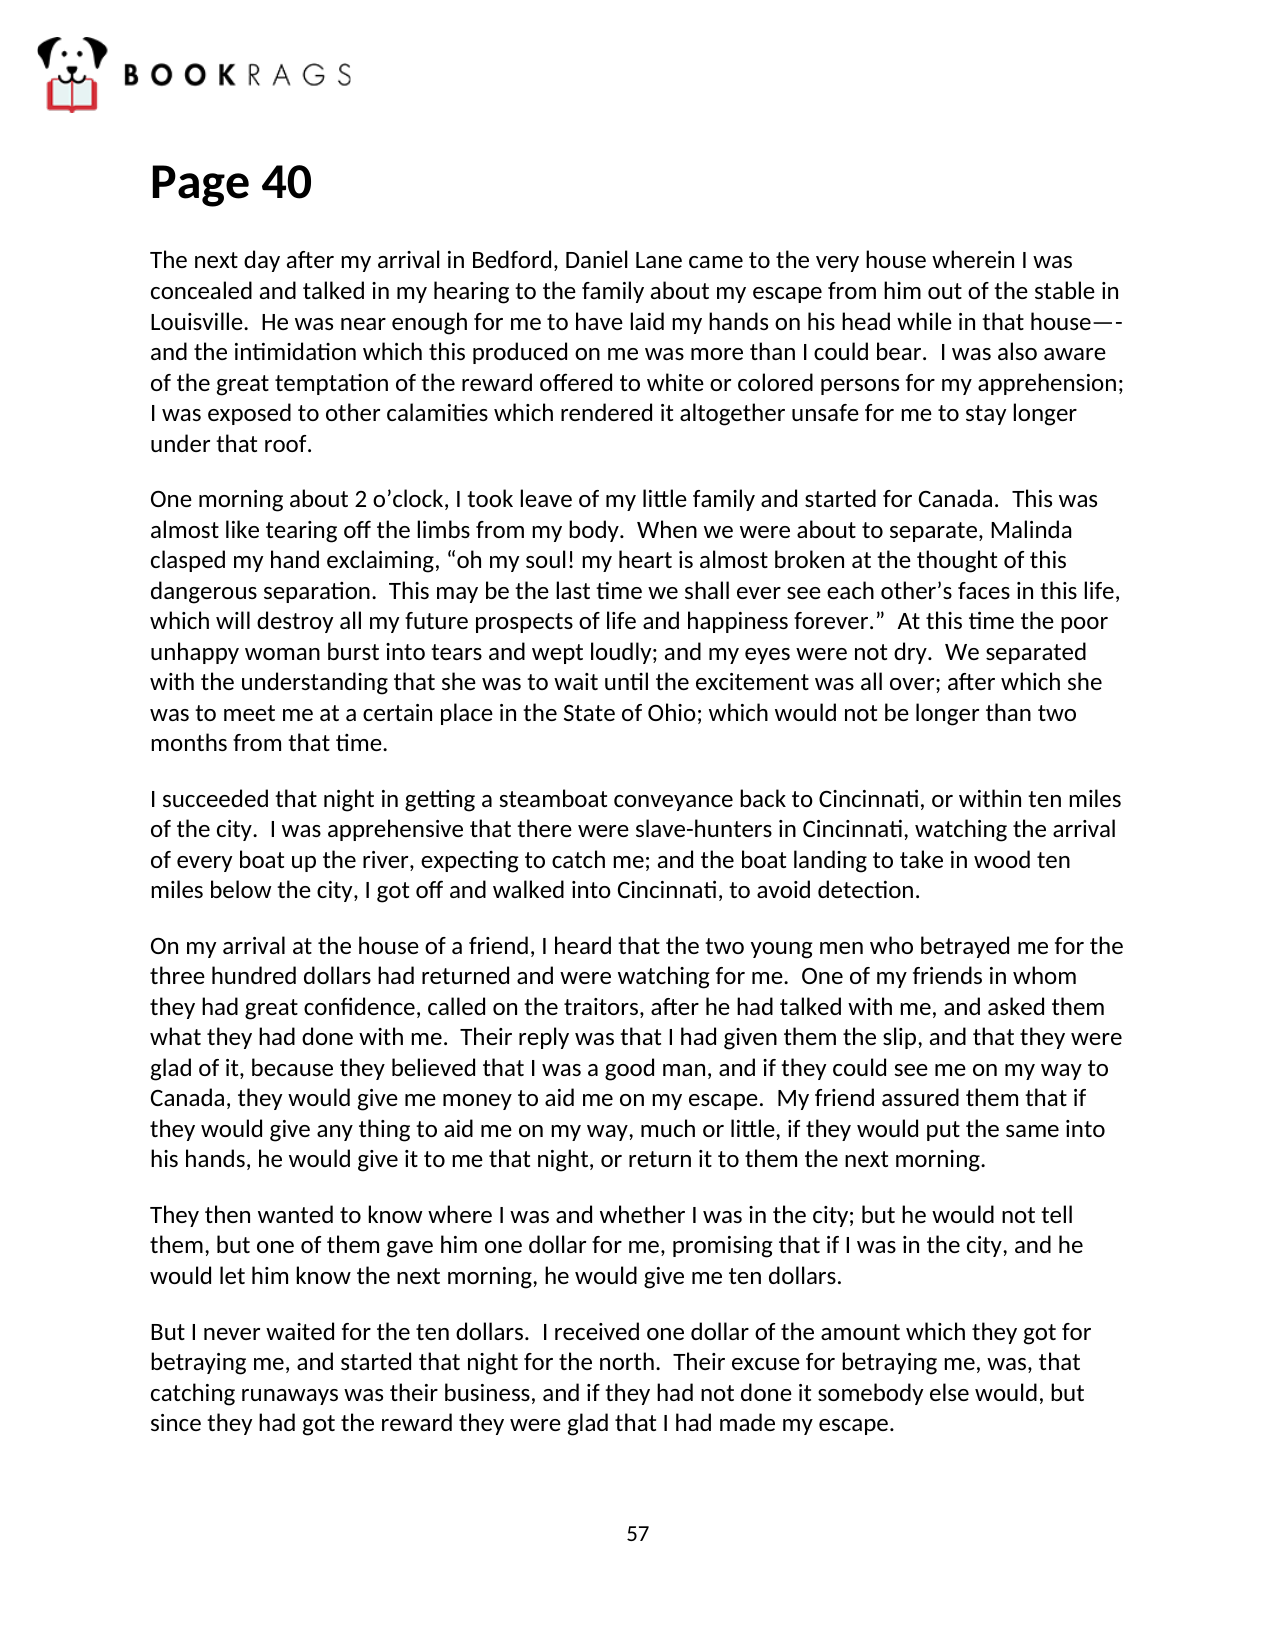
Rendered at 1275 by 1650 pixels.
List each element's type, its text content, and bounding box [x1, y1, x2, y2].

text Page 40 [150, 150, 1125, 211]
text I succeeded that night in getting a steamboat conveyance back to Cincinnati, or within ten miles of the city. I was apprehensive that there were slave-hunters in Cincinnati, watching the arrival of every boat up the river, expecting to catch me; and the boat landing to take in wood ten miles below the city, I got off and walked into Cincinnati, to avoid detection. [150, 783, 1125, 905]
text They then wanted to know where I was and whether I was in the city; but he would not tell them, but one of them gave him one dollar for me, promising that if I was in the city, and he would let him know the next morning, he would give me ten dollars. [150, 1199, 1125, 1291]
picture [37, 37, 351, 113]
text On my arrival at the house of a friend, I heard that the two young men who betrayed me for the three hundred dollars had returned and were watching for me. One of my friends in whom they had great confidence, called on the traitors, after he had talked with me, and asked them what they had done with me. Their reply was that I had given them the slip, and that they were glad of it, because they believed that I was a good man, and if they could see me on my way to Canada, they would give me money to aid me on my escape. My friend assured them that if they would give any thing to aid me on my way, much or little, if they would put the same into his hands, he would give it to me that night, or return it to them the next morning. [150, 930, 1125, 1174]
text But I never waited for the ten dollars. I received one dollar of the amount which they got for betraying me, and started that night for the north. Their excuse for betraying me, was, that catching runaways was their business, and if they had not done it somebody else would, but since they had got the reward they were glad that I had made my escape. [150, 1316, 1125, 1438]
text One morning about 2 o’clock, I took leave of my little family and started for Canada. This was almost like tearing off the limbs from my body. When we were about to separate, Malinda clasped my hand exclaiming, “oh my soul! my heart is almost broken at the thought of this dangerous separation. This may be the last time we shall ever see each other’s faces in this life, which will destroy all my future prospects of life and happiness forever.” At this time the poor unhappy woman burst into tears and wept loudly; and my eyes were not dry. We separated with the understanding that she was to wait until the excitement was all over; after which she was to meet me at a certain place in the State of Ohio; which would not be longer than two months from that time. [150, 483, 1125, 758]
text The next day after my arrival in Bedford, Daniel Lane came to the very house wherein I was concealed and talked in my hearing to the family about my escape from him out of the stable in Louisville. He was near enough for me to have laid my hands on his head while in that house—­and the intimidation which this produced on me was more than I could bear. I was also aware of the great temptation of the reward offered to white or colored persons for my apprehension; I was exposed to other calamities which rendered it altogether unsafe for me to stay longer under that roof. [150, 244, 1125, 458]
